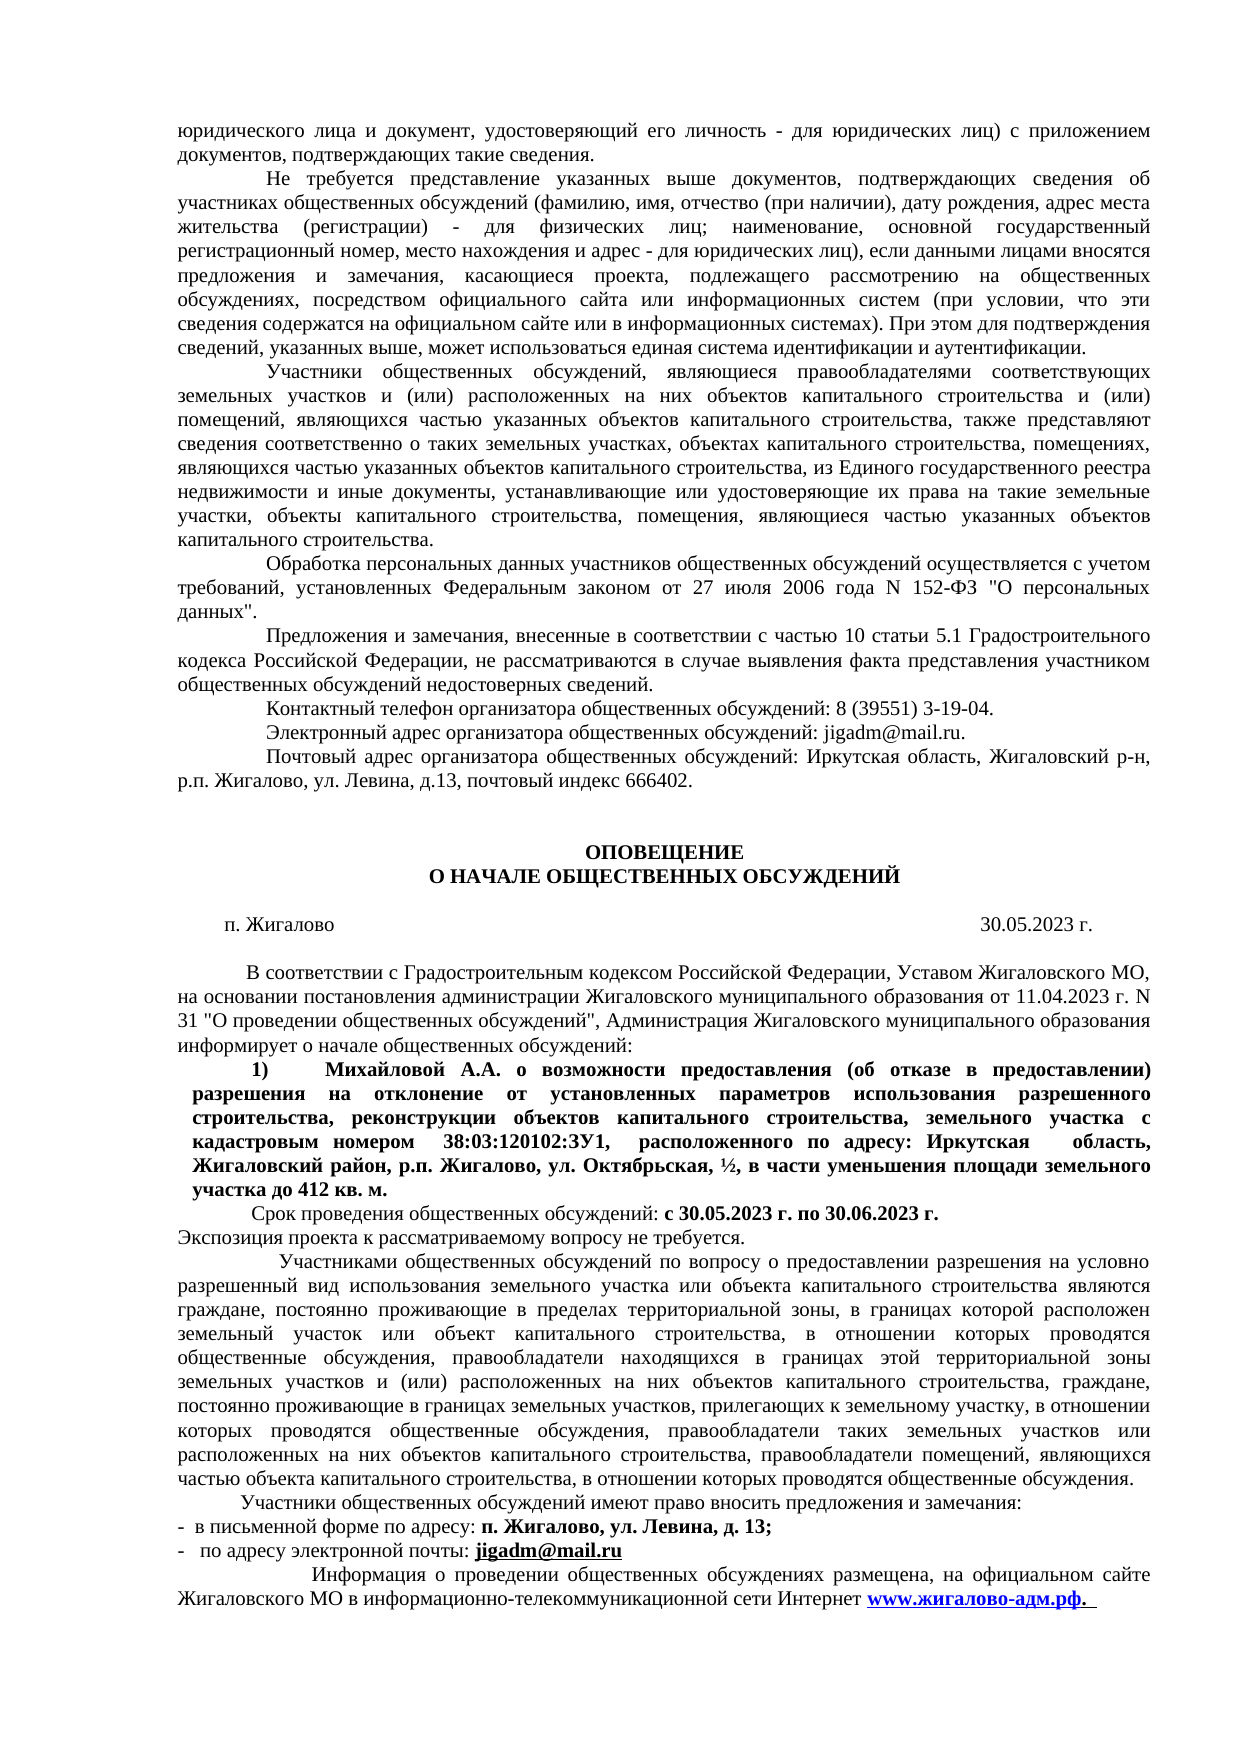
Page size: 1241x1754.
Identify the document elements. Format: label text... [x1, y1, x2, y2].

text Участниками общественных обсуждений по вопросу о предоставлении разрешения на условно разрешенный вид использования земельного участка или объекта капитального строительства являются граждане, постоянно проживающие в пределах территориальной зоны, в границах которой расположен земельный участок или объект капитального строительства, в отношении которых проводятся общественные обсуждения, правообладатели находящихся в границах этой территориальной зоны земельных участков и (или) расположенных на них объектов капитального строительства, граждане, постоянно проживающие в границах земельных участков, прилегающих к земельному участку, в отношении которых проводятся общественные обсуждения, правообладатели таких земельных участков или расположенных на них объектов капитального строительства, правообладатели помещений, являющихся частью объекта капитального строительства, в отношении которых проводятся общественные обсуждения. [177, 1249, 1152, 1490]
text Не требуется представление указанных выше документов, подтверждающих сведения об участниках общественных обсуждений (фамилию, имя, отчество (при наличии), дату рождения, адрес места жительства (регистрации) - для физических лиц; наименование, основной государственный регистрационный номер, место нахождения и адрес - для юридических лиц), если данными лицами вносятся предложения и замечания, касающиеся проекта, подлежащего рассмотрению на общественных обсуждениях, посредством официального сайта или информационных систем (при условии, что эти сведения содержатся на официальном сайте или в информационных системах). При этом для подтверждения сведений, указанных выше, может использоваться единая система идентификации и аутентификации. [177, 166, 1152, 359]
text Обработка персональных данных участников общественных обсуждений осуществляется с учетом требований, установленных Федеральным законом от 27 июля 2006 года N 152-ФЗ "О персональных данных". [177, 551, 1152, 623]
text - по адресу электронной почты: jigadm@mail.ru [177, 1538, 1152, 1562]
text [177, 118, 1152, 166]
list Срок проведения общественных обсуждений: с 30.05.2023 г. по 30.06.2023 г. [251, 1201, 1152, 1225]
text Участники общественных обсуждений, являющиеся правообладателями соответствующих земельных участков и (или) расположенных на них объектов капитального строительства и (или) помещений, являющихся частью указанных объектов капитального строительства, также представляют сведения соответственно о таких земельных участках, объектах капитального строительства, помещениях, являющихся частью указанных объектов капитального строительства, из Единого государственного реестра недвижимости и иные документы, устанавливающие или удостоверяющие их права на такие земельные участки, объекты капитального строительства, помещения, являющиеся частью указанных объектов капитального строительства. [177, 359, 1152, 551]
text п. Жигалово 30.05.2023 г. [177, 912, 1152, 936]
text В соответствии с Градостроительным кодексом Российской Федерации, Уставом Жигаловского МО, на основании постановления администрации Жигаловского муниципального образования от 11.04.2023 г. N 31 "О проведении общественных обсуждений", Администрация Жигаловского муниципального образования информирует о начале общественных обсуждений: [177, 960, 1152, 1057]
list Михайловой А.А. о возможности предоставления (об отказе в предоставлении) разрешения на отклонение от установленных параметров использования разрешенного строительства, реконструкции объектов капитального строительства, земельного участка с кадастровым номером 38:03:120102:ЗУ1, расположенного по адресу: Иркутская область, Жигаловский район, р.п. Жигалово, ул. Октябрьская, ½, в части уменьшения площади земельного участка до 412 кв. м. [192, 1057, 1152, 1201]
text Предложения и замечания, внесенные в соответствии с частью 10 статьи 5.1 Градостроительного кодекса Российской Федерации, не рассматриваются в случае выявления факта представления участником общественных обсуждений недостоверных сведений. [177, 623, 1152, 696]
text - в письменной форме по адресу: п. Жигалово, ул. Левина, д. 13; [177, 1514, 1152, 1538]
text ОПОВЕЩЕНИЕ [177, 840, 1152, 864]
text Электронный адрес организатора общественных обсуждений: jigadm@mail.ru. [177, 720, 1152, 744]
text Информация о проведении общественных обсуждениях размещена, на официальном сайте Жигаловского МО в информационно-телекоммуникационной сети Интернет www.жигалово-адм.рф. [177, 1562, 1152, 1610]
text О НАЧАЛЕ ОБЩЕСТВЕННЫХ ОБСУЖДЕНИЙ [177, 864, 1152, 888]
text Экспозиция проекта к рассматриваемому вопросу не требуется. [177, 1225, 1152, 1249]
text Контактный телефон организатора общественных обсуждений: 8 (39551) 3-19-04. [177, 696, 1152, 720]
text Участники общественных обсуждений имеют право вносить предложения и замечания: [177, 1490, 1152, 1514]
text Почтовый адрес организатора общественных обсуждений: Иркутская область, Жигаловский р-н, р.п. Жигалово, ул. Левина, д.13, почтовый индекс 666402. [177, 744, 1152, 792]
